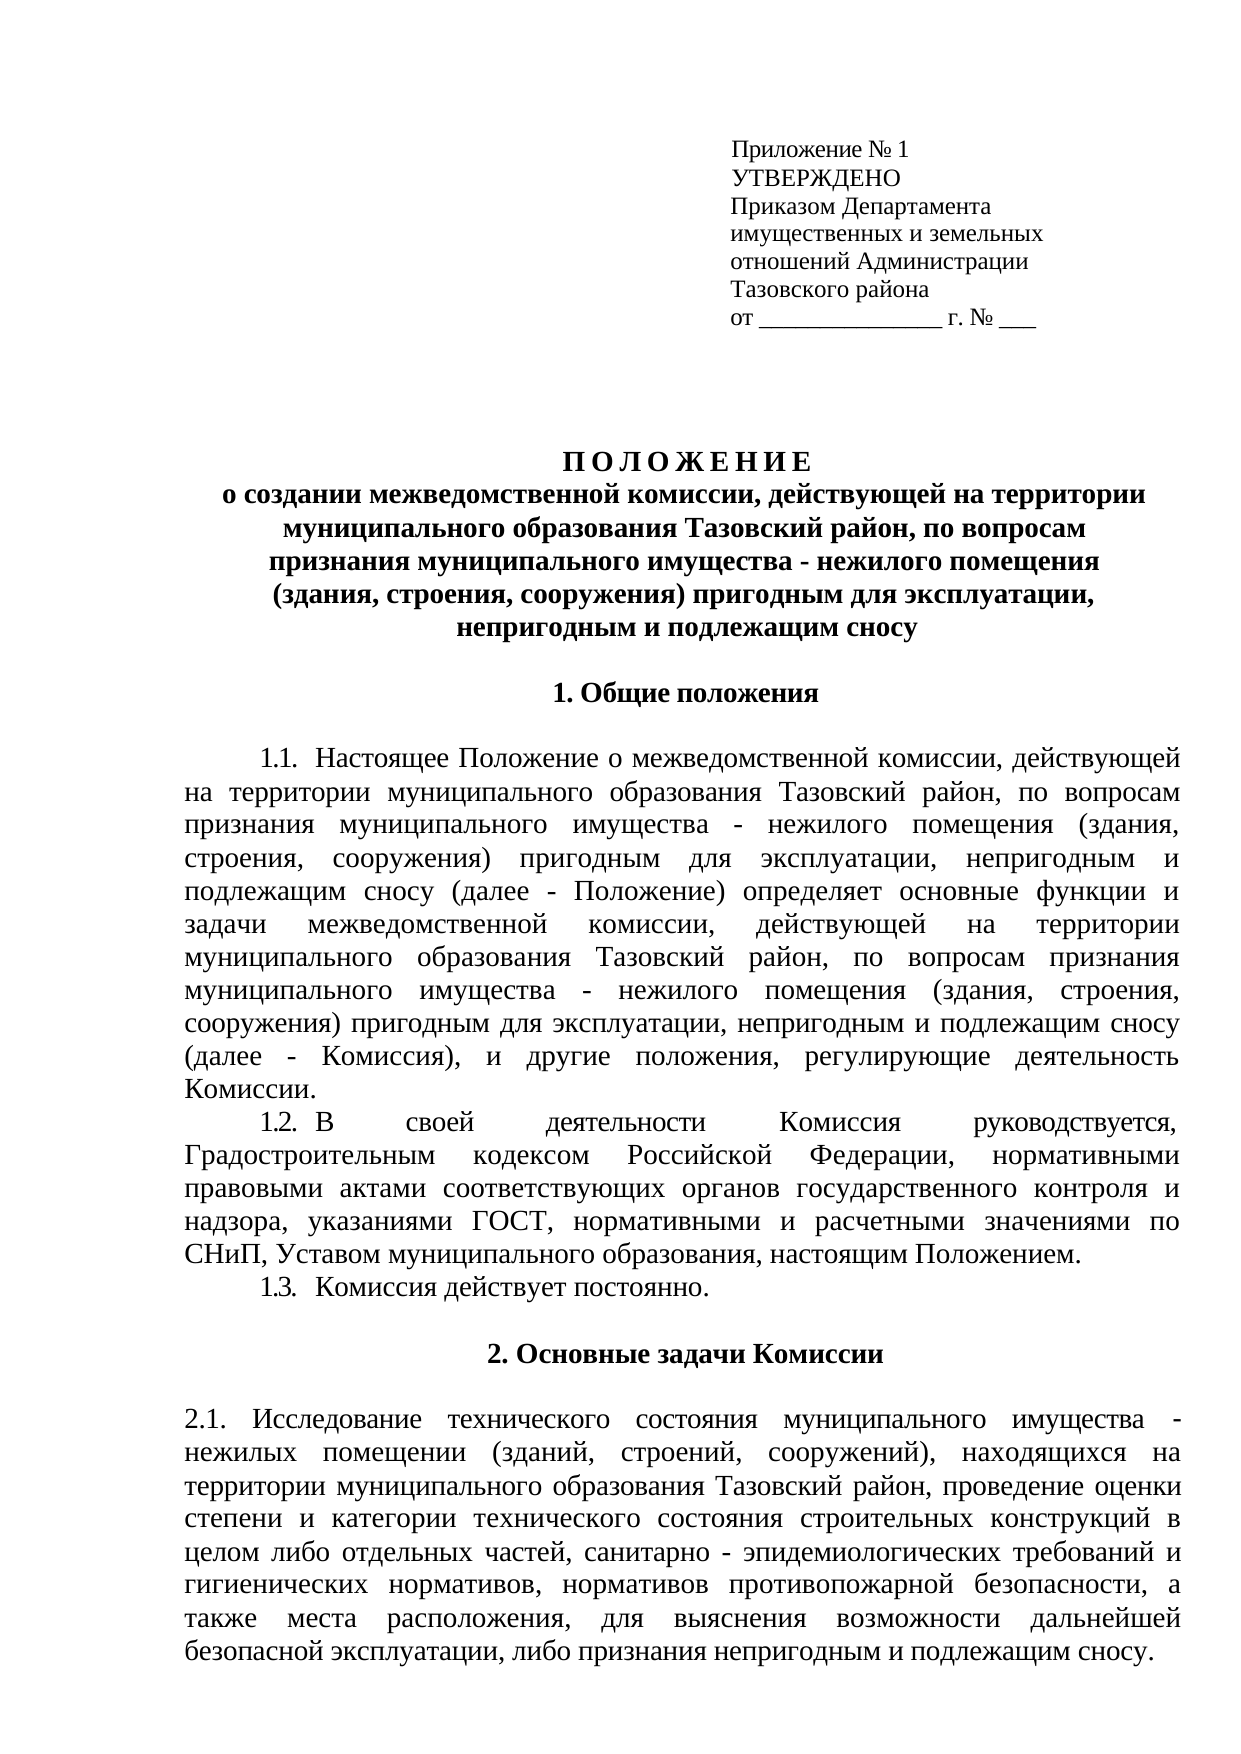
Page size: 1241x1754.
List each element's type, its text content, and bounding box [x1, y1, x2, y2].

list В своей деятельности Комиссия руководствуется, Градостроительным кодексом Российской Федерации, нормативными правовыми актами соответствующих органов государственного контроля и надзора, указаниями ГОСТ, нормативными и расчетными значениями по СНиП, Уставом муниципального образования, настоящим Положением. [184, 1105, 1181, 1270]
text (здания, строения, сооружения) пригодным для эксплуатации, [185, 577, 1182, 610]
text ПОЛОЖЕНИЕ [192, 444, 1182, 478]
text непригодным и подлежащим сносу [192, 610, 1182, 643]
text Приказом Департамента имущественных и земельных отношений Администрации Тазовского района [730, 192, 1047, 303]
list Комиссия действует постоянно. [259, 1270, 1182, 1303]
text признания муниципального имущества - нежилого помещения [186, 544, 1182, 577]
text 2.1. Исследование технического состояния муниципального имущества - нежилых помещении (зданий, строений, сооружений), находящихся на территории муниципального образования Тазовский район, проведение оценки степени и категории технического состояния строительных конструкций в целом либо отдельных частей, санитарно - эпидемиологических требований и гигиенических нормативов, нормативов противопожарной безопасности, а также места расположения, для выяснения возможности дальнейшей безопасной эксплуатации, либо признания непригодным и подлежащим сносу. [184, 1402, 1182, 1667]
text Приложение № 1 УТВЕРЖДЕНО [731, 135, 912, 192]
text от _______________ г. № ___ [730, 303, 1047, 331]
text 2. Основные задачи Комиссии [189, 1337, 1182, 1370]
text о создании межведомственной комиссии, действующей на территории [186, 478, 1182, 511]
list Настоящее Положение о межведомственной комиссии, действующей на территории муниципального образования Тазовский район, по вопросам признания муниципального имущества - нежилого помещения (здания, строения, сооружения) пригодным для эксплуатации, непригодным и подлежащим сносу (далее - Положение) определяет основные функции и задачи межведомственной комиссии, действующей на территории муниципального образования Тазовский район, по вопросам признания муниципального имущества - нежилого помещения (здания, строения, сооружения) пригодным для эксплуатации, непригодным и подлежащим сносу (далее - Комиссия), и другие положения, регулирующие деятельность Комиссии. [184, 742, 1181, 1105]
text муниципального образования Тазовский район, по вопросам [186, 511, 1182, 544]
text 1. Общие положения [189, 675, 1182, 708]
